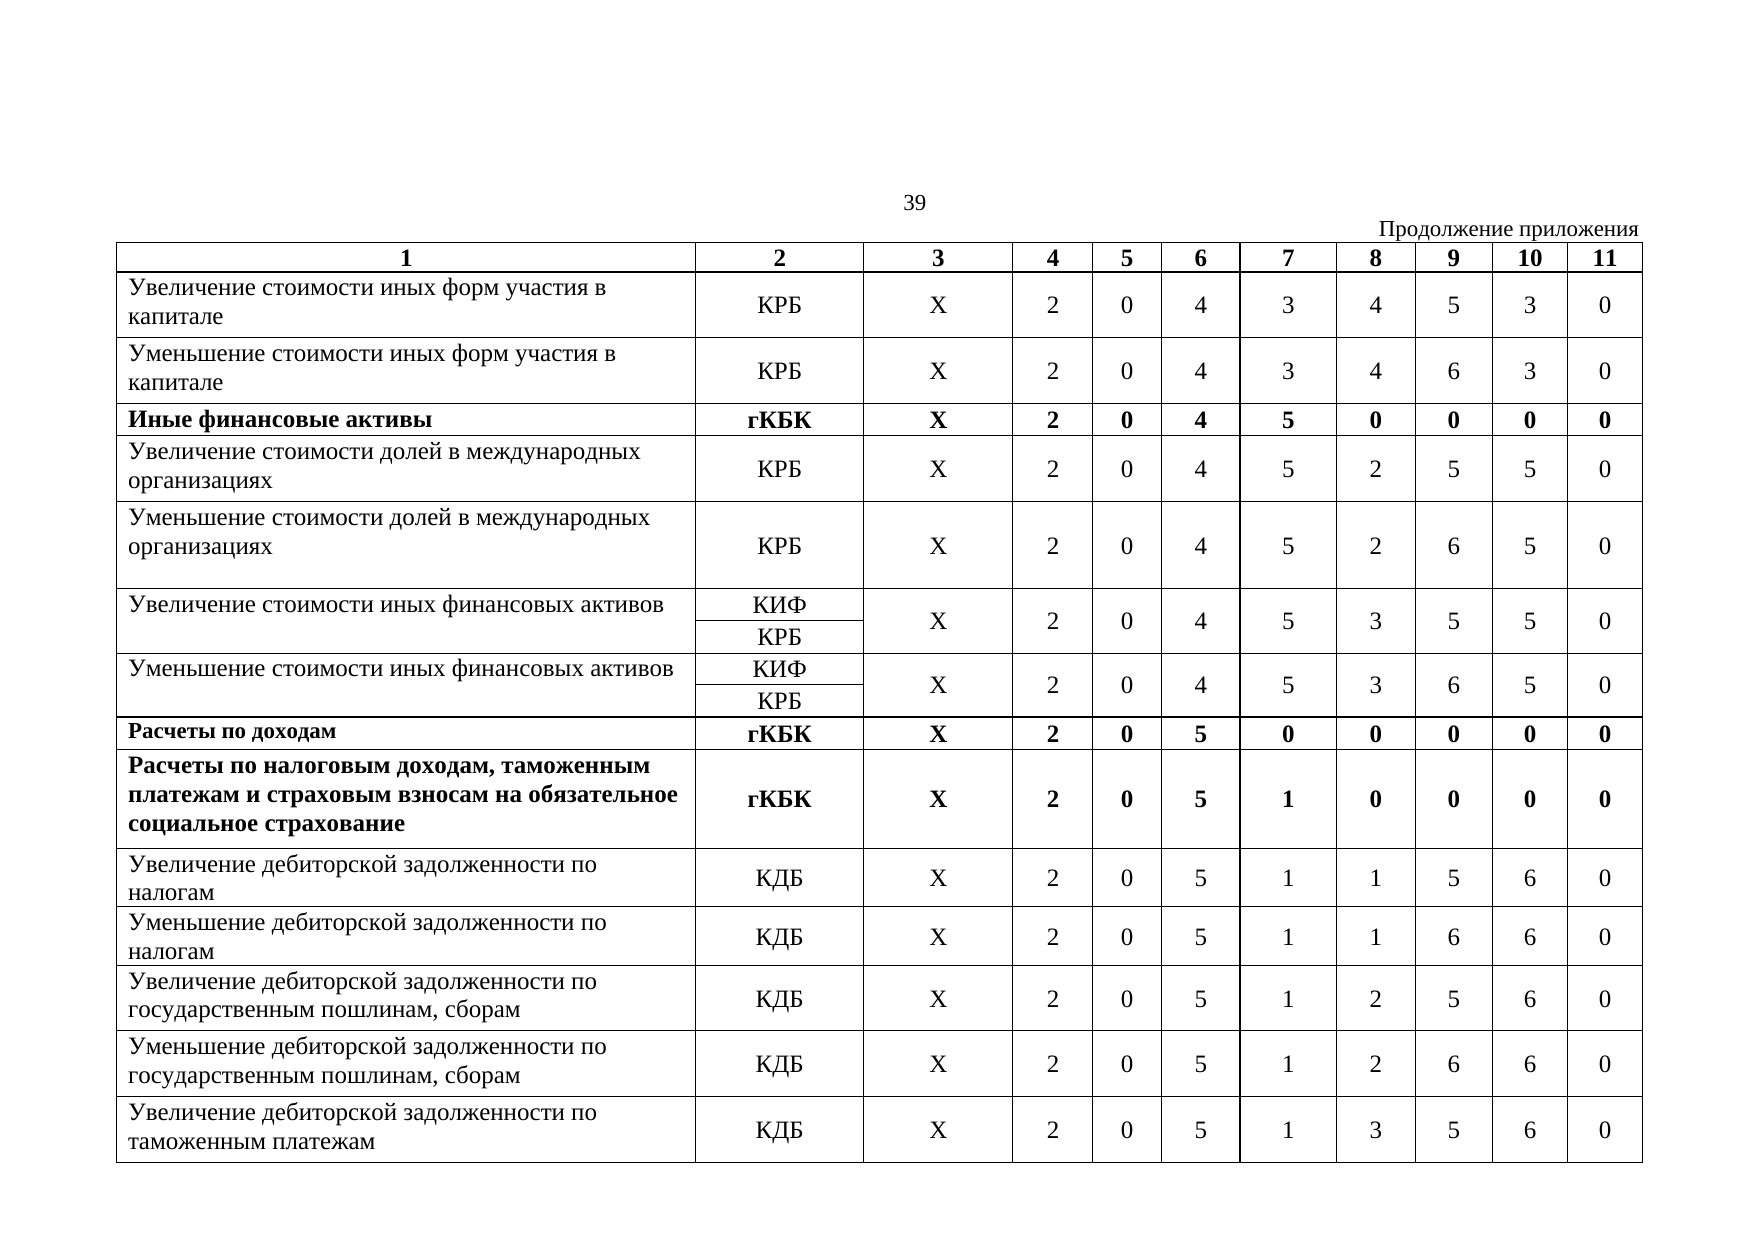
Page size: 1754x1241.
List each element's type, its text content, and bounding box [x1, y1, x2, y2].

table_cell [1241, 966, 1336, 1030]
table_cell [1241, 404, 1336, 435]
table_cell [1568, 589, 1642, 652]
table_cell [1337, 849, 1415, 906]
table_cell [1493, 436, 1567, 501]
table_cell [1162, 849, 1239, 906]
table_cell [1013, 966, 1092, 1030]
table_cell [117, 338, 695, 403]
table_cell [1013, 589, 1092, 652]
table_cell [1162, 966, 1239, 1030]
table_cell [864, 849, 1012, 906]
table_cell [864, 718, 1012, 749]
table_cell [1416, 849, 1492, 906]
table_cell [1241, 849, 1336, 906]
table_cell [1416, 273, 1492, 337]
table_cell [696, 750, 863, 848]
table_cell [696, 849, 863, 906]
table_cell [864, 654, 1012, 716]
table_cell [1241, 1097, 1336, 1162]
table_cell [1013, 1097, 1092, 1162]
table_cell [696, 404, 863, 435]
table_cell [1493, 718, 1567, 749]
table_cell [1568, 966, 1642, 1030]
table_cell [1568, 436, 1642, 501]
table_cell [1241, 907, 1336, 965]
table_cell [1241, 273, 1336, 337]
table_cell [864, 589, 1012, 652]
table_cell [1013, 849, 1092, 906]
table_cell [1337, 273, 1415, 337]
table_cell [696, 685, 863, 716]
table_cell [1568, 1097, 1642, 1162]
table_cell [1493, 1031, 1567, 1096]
table_header 10 [1493, 243, 1567, 271]
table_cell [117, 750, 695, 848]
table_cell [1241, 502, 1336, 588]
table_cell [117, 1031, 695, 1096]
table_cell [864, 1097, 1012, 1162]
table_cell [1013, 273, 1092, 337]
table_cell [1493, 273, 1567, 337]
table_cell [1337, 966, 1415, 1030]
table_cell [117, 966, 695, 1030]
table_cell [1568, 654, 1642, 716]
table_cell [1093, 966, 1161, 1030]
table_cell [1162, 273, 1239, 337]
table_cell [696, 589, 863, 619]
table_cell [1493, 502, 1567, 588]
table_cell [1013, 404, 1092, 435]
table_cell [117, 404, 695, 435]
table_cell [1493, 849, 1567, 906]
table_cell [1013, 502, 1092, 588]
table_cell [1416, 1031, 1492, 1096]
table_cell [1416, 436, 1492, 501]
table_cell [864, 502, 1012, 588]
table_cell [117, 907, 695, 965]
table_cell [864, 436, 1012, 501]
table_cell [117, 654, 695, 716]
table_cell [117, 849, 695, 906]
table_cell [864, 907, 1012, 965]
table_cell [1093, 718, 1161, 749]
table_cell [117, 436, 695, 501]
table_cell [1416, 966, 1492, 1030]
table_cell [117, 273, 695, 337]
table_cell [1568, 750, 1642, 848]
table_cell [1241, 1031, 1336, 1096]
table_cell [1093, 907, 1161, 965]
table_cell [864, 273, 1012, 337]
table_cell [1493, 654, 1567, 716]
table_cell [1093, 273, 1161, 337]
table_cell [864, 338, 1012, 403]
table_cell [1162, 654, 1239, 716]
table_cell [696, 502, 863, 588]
table_header 6 [1162, 243, 1239, 271]
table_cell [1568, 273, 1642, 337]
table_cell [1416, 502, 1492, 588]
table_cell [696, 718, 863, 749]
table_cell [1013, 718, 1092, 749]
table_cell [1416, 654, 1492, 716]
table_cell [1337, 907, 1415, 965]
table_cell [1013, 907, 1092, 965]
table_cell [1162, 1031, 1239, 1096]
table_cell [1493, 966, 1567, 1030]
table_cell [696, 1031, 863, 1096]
table_header 5 [1093, 243, 1161, 271]
table_header 4 [1013, 243, 1092, 271]
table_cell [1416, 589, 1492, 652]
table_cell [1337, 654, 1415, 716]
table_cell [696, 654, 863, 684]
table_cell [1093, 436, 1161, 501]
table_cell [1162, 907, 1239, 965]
table_header 3 [864, 243, 1012, 271]
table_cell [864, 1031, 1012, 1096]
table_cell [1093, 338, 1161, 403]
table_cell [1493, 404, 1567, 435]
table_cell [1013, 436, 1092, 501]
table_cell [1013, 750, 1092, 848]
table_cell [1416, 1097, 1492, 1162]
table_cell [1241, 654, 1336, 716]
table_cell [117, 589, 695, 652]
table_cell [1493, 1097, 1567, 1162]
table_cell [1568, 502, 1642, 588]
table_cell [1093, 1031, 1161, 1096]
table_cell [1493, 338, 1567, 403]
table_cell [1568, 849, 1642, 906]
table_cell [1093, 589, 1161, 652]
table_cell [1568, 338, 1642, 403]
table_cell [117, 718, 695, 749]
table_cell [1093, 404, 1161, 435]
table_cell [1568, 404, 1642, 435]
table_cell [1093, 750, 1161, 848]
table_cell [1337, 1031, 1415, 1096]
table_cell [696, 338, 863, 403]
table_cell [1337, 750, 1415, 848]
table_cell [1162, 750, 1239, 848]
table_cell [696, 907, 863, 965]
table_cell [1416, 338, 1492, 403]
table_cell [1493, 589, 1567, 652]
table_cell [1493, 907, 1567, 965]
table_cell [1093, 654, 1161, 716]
table_header 8 [1337, 243, 1415, 271]
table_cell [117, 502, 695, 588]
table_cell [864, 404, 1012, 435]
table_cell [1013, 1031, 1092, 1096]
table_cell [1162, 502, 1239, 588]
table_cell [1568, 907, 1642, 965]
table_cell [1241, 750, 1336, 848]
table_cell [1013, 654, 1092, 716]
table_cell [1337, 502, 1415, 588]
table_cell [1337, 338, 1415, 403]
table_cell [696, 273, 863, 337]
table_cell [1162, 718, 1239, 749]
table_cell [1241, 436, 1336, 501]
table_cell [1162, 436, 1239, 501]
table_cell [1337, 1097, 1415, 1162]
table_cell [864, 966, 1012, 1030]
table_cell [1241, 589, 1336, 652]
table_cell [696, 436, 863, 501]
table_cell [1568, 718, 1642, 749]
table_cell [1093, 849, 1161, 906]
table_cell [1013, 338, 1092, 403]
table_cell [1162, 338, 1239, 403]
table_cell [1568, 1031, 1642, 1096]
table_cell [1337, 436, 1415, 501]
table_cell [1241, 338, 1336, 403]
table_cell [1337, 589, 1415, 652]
table_header 7 [1241, 243, 1336, 271]
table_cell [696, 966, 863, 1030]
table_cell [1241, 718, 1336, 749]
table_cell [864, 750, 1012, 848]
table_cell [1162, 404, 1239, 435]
table_header 1 [117, 243, 695, 271]
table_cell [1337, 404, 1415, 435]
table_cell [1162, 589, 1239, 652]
table_header 11 [1568, 243, 1642, 271]
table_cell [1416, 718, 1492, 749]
table_header 2 [696, 243, 863, 271]
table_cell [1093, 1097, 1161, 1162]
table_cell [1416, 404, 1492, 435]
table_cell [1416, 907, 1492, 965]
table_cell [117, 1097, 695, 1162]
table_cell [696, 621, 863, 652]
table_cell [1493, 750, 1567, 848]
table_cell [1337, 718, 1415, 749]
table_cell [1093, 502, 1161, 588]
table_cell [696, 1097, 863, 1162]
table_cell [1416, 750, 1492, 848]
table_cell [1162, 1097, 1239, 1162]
table_header 9 [1416, 243, 1492, 271]
